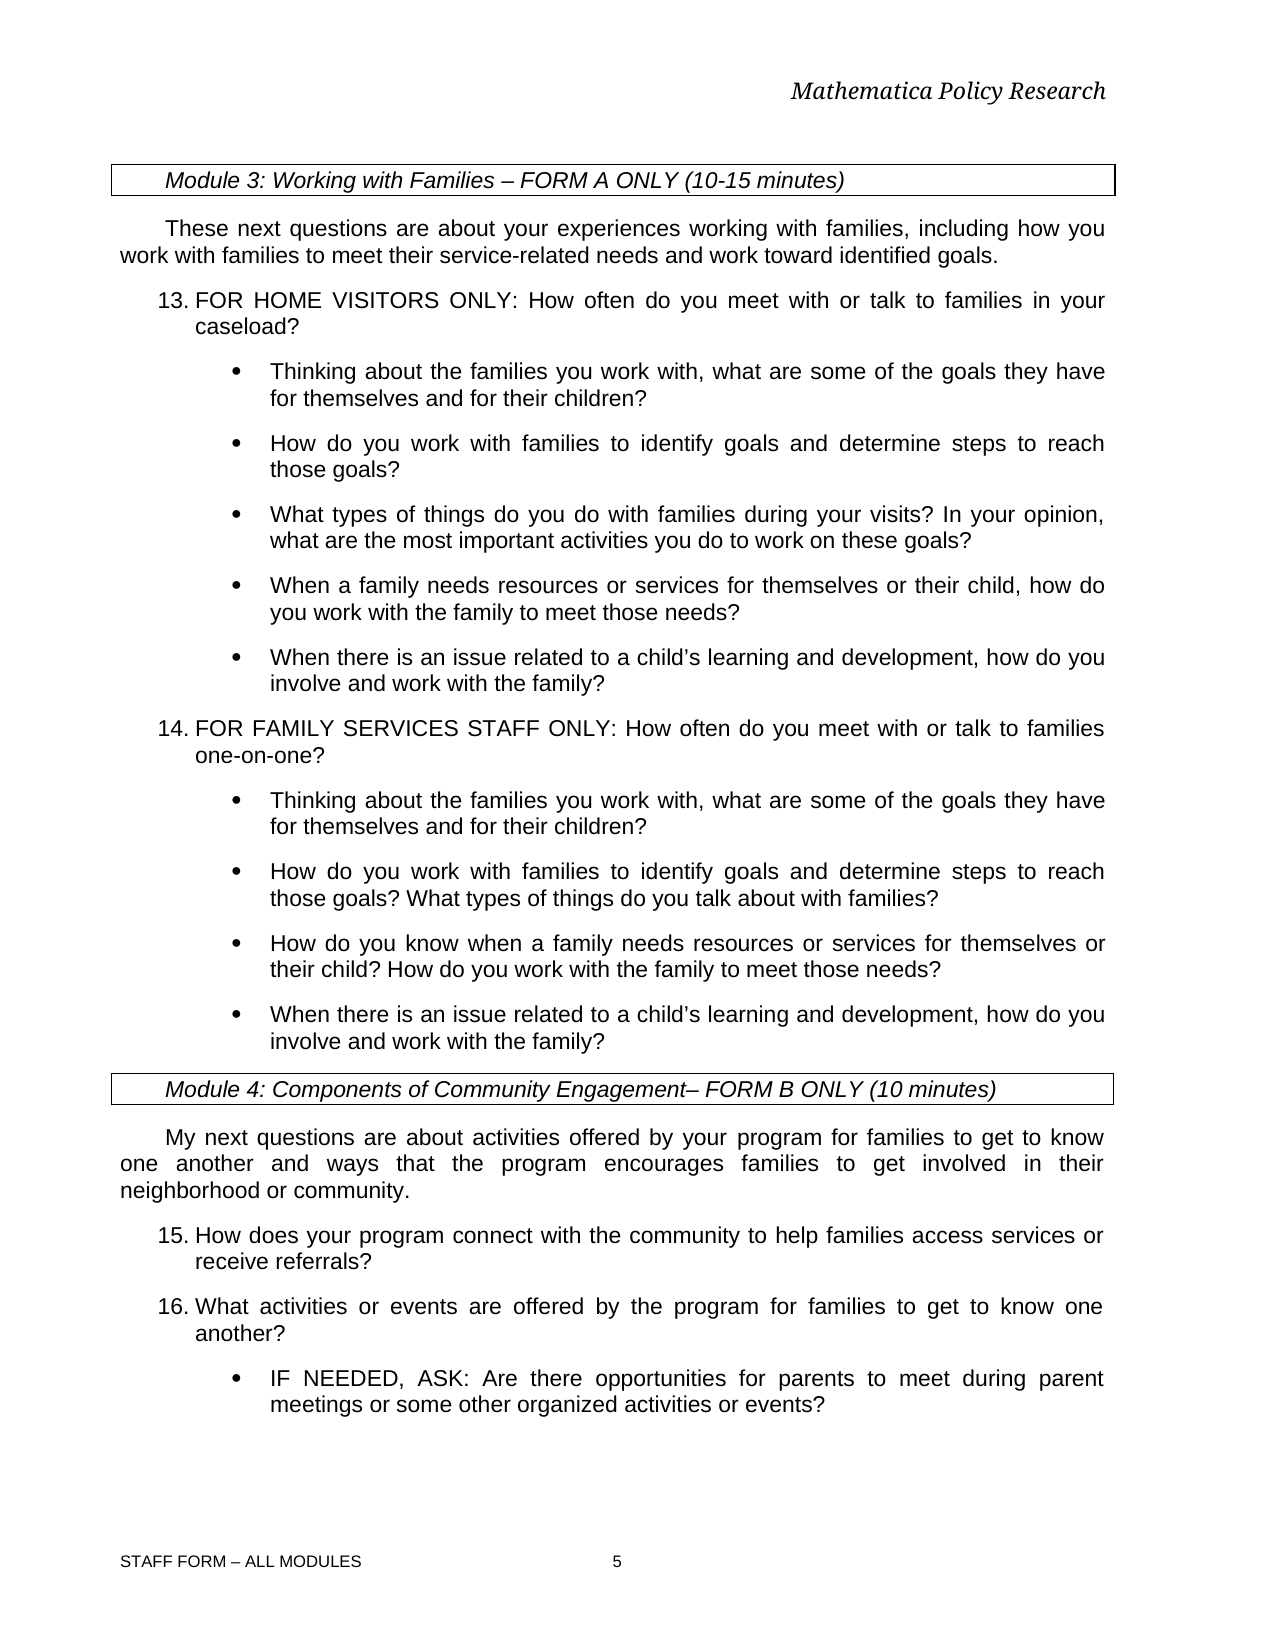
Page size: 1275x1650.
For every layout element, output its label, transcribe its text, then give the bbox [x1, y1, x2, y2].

text Module 4: Components of Community Engagement– FORM B ONLY (10 minutes) [112, 1074, 1113, 1104]
text These next questions are about your experiences working with families, including how you work with families to meet their service-related needs and work toward identified goals. [120, 215, 1106, 268]
list When there is an issue related to a child’s learning and development, how do you involve and work with the family? [232, 1001, 1106, 1054]
list How do you work with families to identify goals and determine steps to reach those goals? What types of things do you talk about with families? [232, 858, 1106, 911]
list What types of things do you do with families during your visits? In your opinion, what are the most important activities you do to work on these goals? [232, 501, 1106, 554]
list When a family needs resources or services for themselves or their child, how do you work with the family to meet those needs? [232, 572, 1106, 625]
list What activities or events are offered by the program for families to get to know one another? [157, 1293, 1104, 1346]
text Module 3: Working with Families – FORM A ONLY (10-15 minutes) [112, 165, 1114, 195]
list When there is an issue related to a child’s learning and development, how do you involve and work with the family? [232, 644, 1106, 697]
list FOR FAMILY SERVICES STAFF ONLY: How often do you meet with or talk to families one-on-one? [157, 715, 1106, 768]
list How does your program connect with the community to help families access services or receive referrals? [157, 1222, 1104, 1274]
list How do you work with families to identify goals and determine steps to reach those goals? [232, 429, 1106, 482]
list Thinking about the families you work with, what are some of the goals they have for themselves and for their children? [232, 787, 1106, 839]
text My next questions are about activities offered by your program for families to get to know one another and ways that the program encourages families to get involved in their neighborhood or community. [120, 1124, 1104, 1203]
list Thinking about the families you work with, what are some of the goals they have for themselves and for their children? [232, 358, 1106, 411]
list IF NEEDED, ASK: Are there opportunities for parents to meet during parent meetings or some other organized activities or events? [232, 1365, 1104, 1417]
list FOR HOME VISITORS ONLY: How often do you meet with or talk to families in your caseload? [157, 287, 1106, 339]
list How do you know when a family needs resources or services for themselves or their child? How do you work with the family to meet those needs? [232, 930, 1106, 982]
